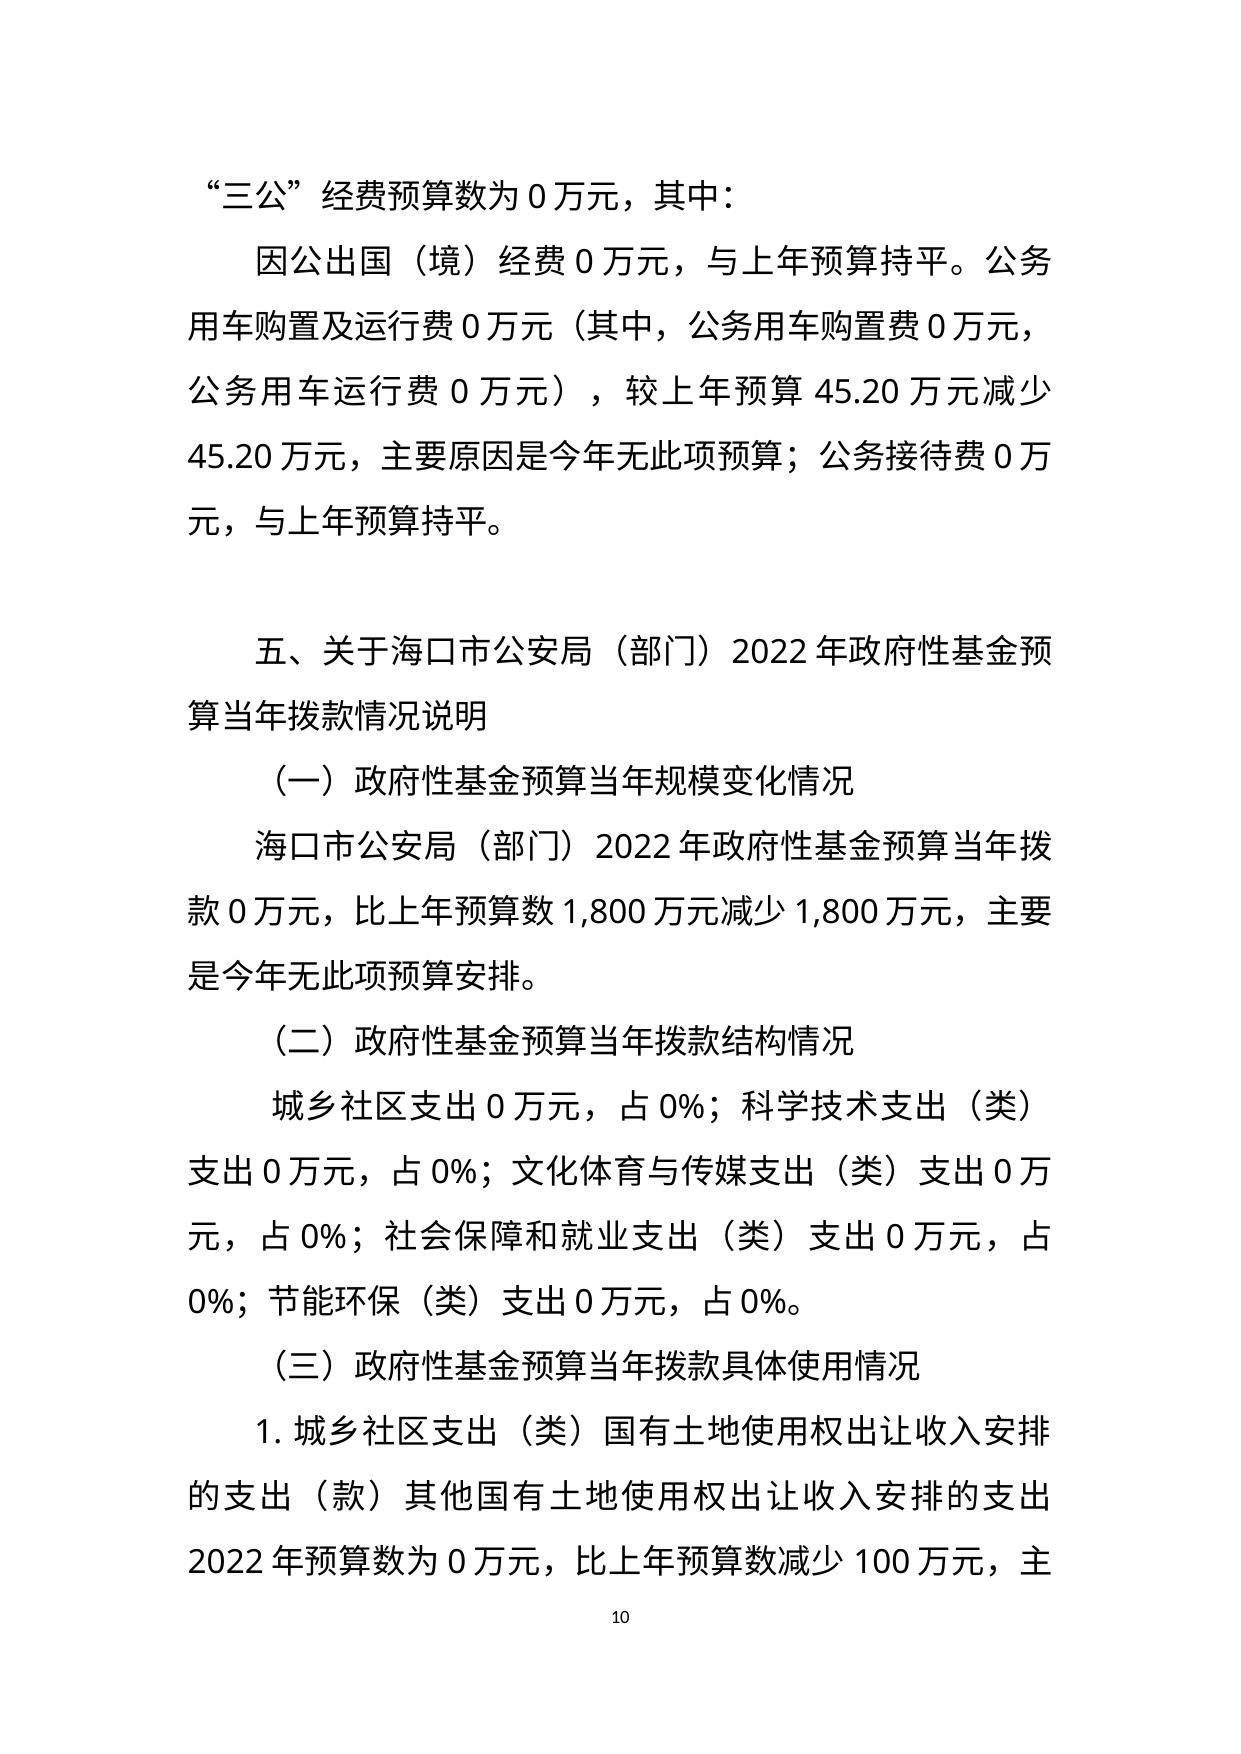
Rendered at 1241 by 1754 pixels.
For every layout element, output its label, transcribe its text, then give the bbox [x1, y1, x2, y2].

text （三）政府性基金预算当年拨款具体使用情况 [187, 1332, 1053, 1397]
text 城乡社区支出0万元，占0%；科学技术支出（类）支出0万元，占0%；文化体育与传媒支出（类）支出0万元，占0%；社会保障和就业支出（类）支出0万元，占0%；节能环保（类）支出0万元，占0%。 [187, 1072, 1053, 1332]
text 五、关于海口市公安局（部门）2022年政府性基金预算当年拨款情况说明 [187, 617, 1053, 747]
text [187, 162, 1053, 227]
text （一）政府性基金预算当年规模变化情况 [187, 747, 1053, 812]
text 因公出国（境）经费0万元，与上年预算持平。公务用车购置及运行费0万元（其中，公务用车购置费0万元，公务用车运行费0万元），较上年预算45.20万元减少45.20万元，主要原因是今年无此项预算；公务接待费0万元，与上年预算持平。 [187, 227, 1053, 552]
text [187, 1397, 1053, 1592]
text 海口市公安局（部门）2022年政府性基金预算当年拨款0万元，比上年预算数1,800万元减少1,800万元，主要是今年无此项预算安排。 [187, 812, 1053, 1007]
text （二）政府性基金预算当年拨款结构情况 [187, 1007, 1053, 1072]
